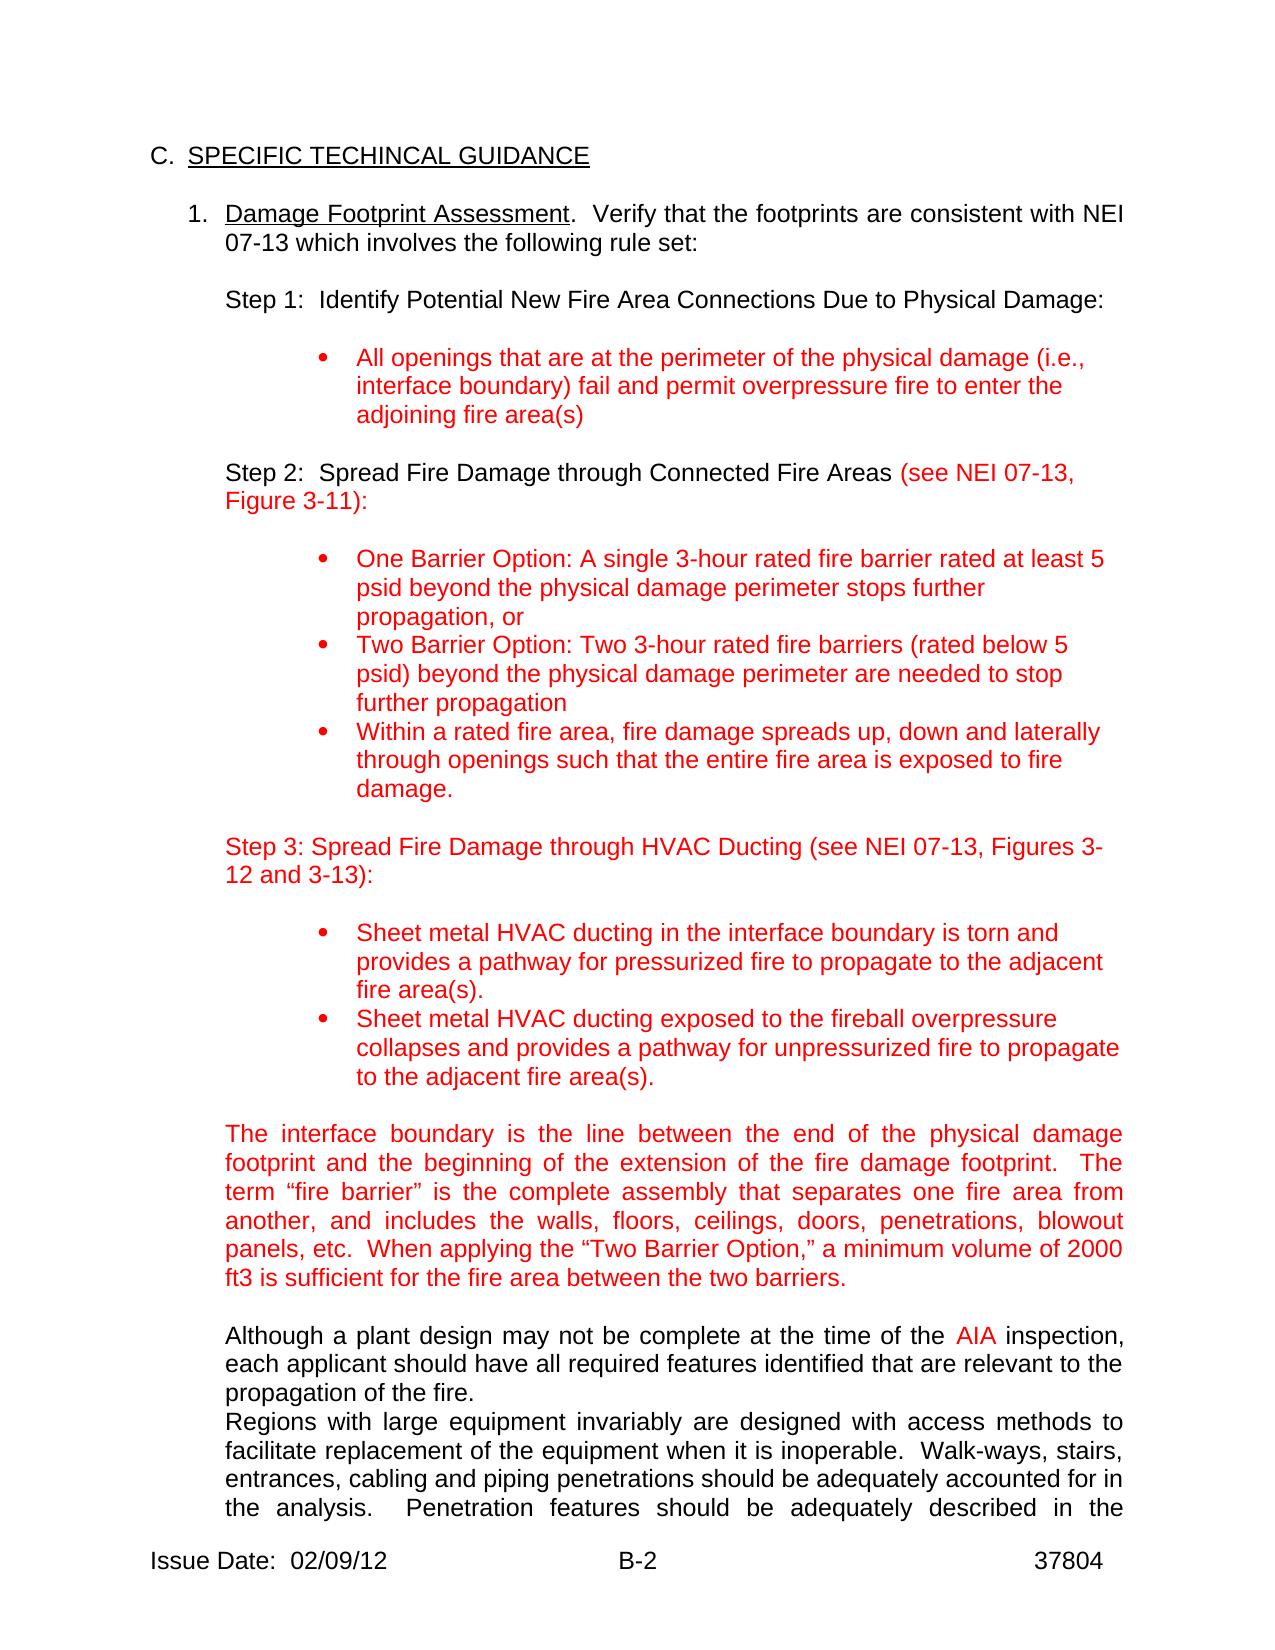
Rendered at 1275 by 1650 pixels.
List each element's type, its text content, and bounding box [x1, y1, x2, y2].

text Step 2: Spread Fire Damage through Connected Fire Areas (see NEI 07-13, Figure 3-11): [225, 458, 1125, 515]
list Sheet metal HVAC ducting exposed to the fireball overpressure collapses and provides a pathway for unpressurized fire to propagate to the adjacent fire area(s). [319, 1004, 1125, 1091]
list Within a rated fire area, fire damage spreads up, down and laterally through openings such that the entire fire area is exposed to fire damage. [319, 717, 1125, 803]
text Although a plant design may not be complete at the time of the AIA inspection, each applicant should have all required features identified that are relevant to the propagation of the fire. [225, 1321, 1125, 1407]
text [225, 1407, 1125, 1522]
text Step 3: Spread Fire Damage through HVAC Ducting (see NEI 07-13, Figures 3-12 and 3-13): [225, 832, 1125, 889]
text The interface boundary is the line between the end of the physical damage footprint and the beginning of the extension of the fire damage footprint. The term “fire barrier” is the complete assembly that separates one fire area from another, and includes the walls, floors, ceilings, doors, penetrations, blowout panels, etc. When applying the “Two Barrier Option,” a minimum volume of 2000 ft3 is sufficient for the fire area between the two barriers. [225, 1119, 1125, 1292]
text C. SPECIFIC TECHINCAL GuidaNCE [150, 141, 1125, 170]
list All openings that are at the perimeter of the physical damage (i.e., interface boundary) fail and permit overpressure fire to enter the adjoining fire area(s) [319, 342, 1125, 429]
list Sheet metal HVAC ducting in the interface boundary is torn and provides a pathway for pressurized fire to propagate to the adjacent fire area(s). [319, 918, 1125, 1004]
list One Barrier Option: A single 3-hour rated fire barrier rated at least 5 psid beyond the physical damage perimeter stops further propagation, or [319, 544, 1125, 630]
text Step 1: Identify Potential New Fire Area Connections Due to Physical Damage: [225, 285, 1125, 314]
list Two Barrier Option: Two 3-hour rated fire barriers (rated below 5 psid) beyond the physical damage perimeter are needed to stop further propagation [319, 630, 1125, 717]
text 1. Damage Footprint Assessment. Verify that the footprints are consistent with NEI 07-13 which involves the following rule set: [187, 199, 1125, 256]
